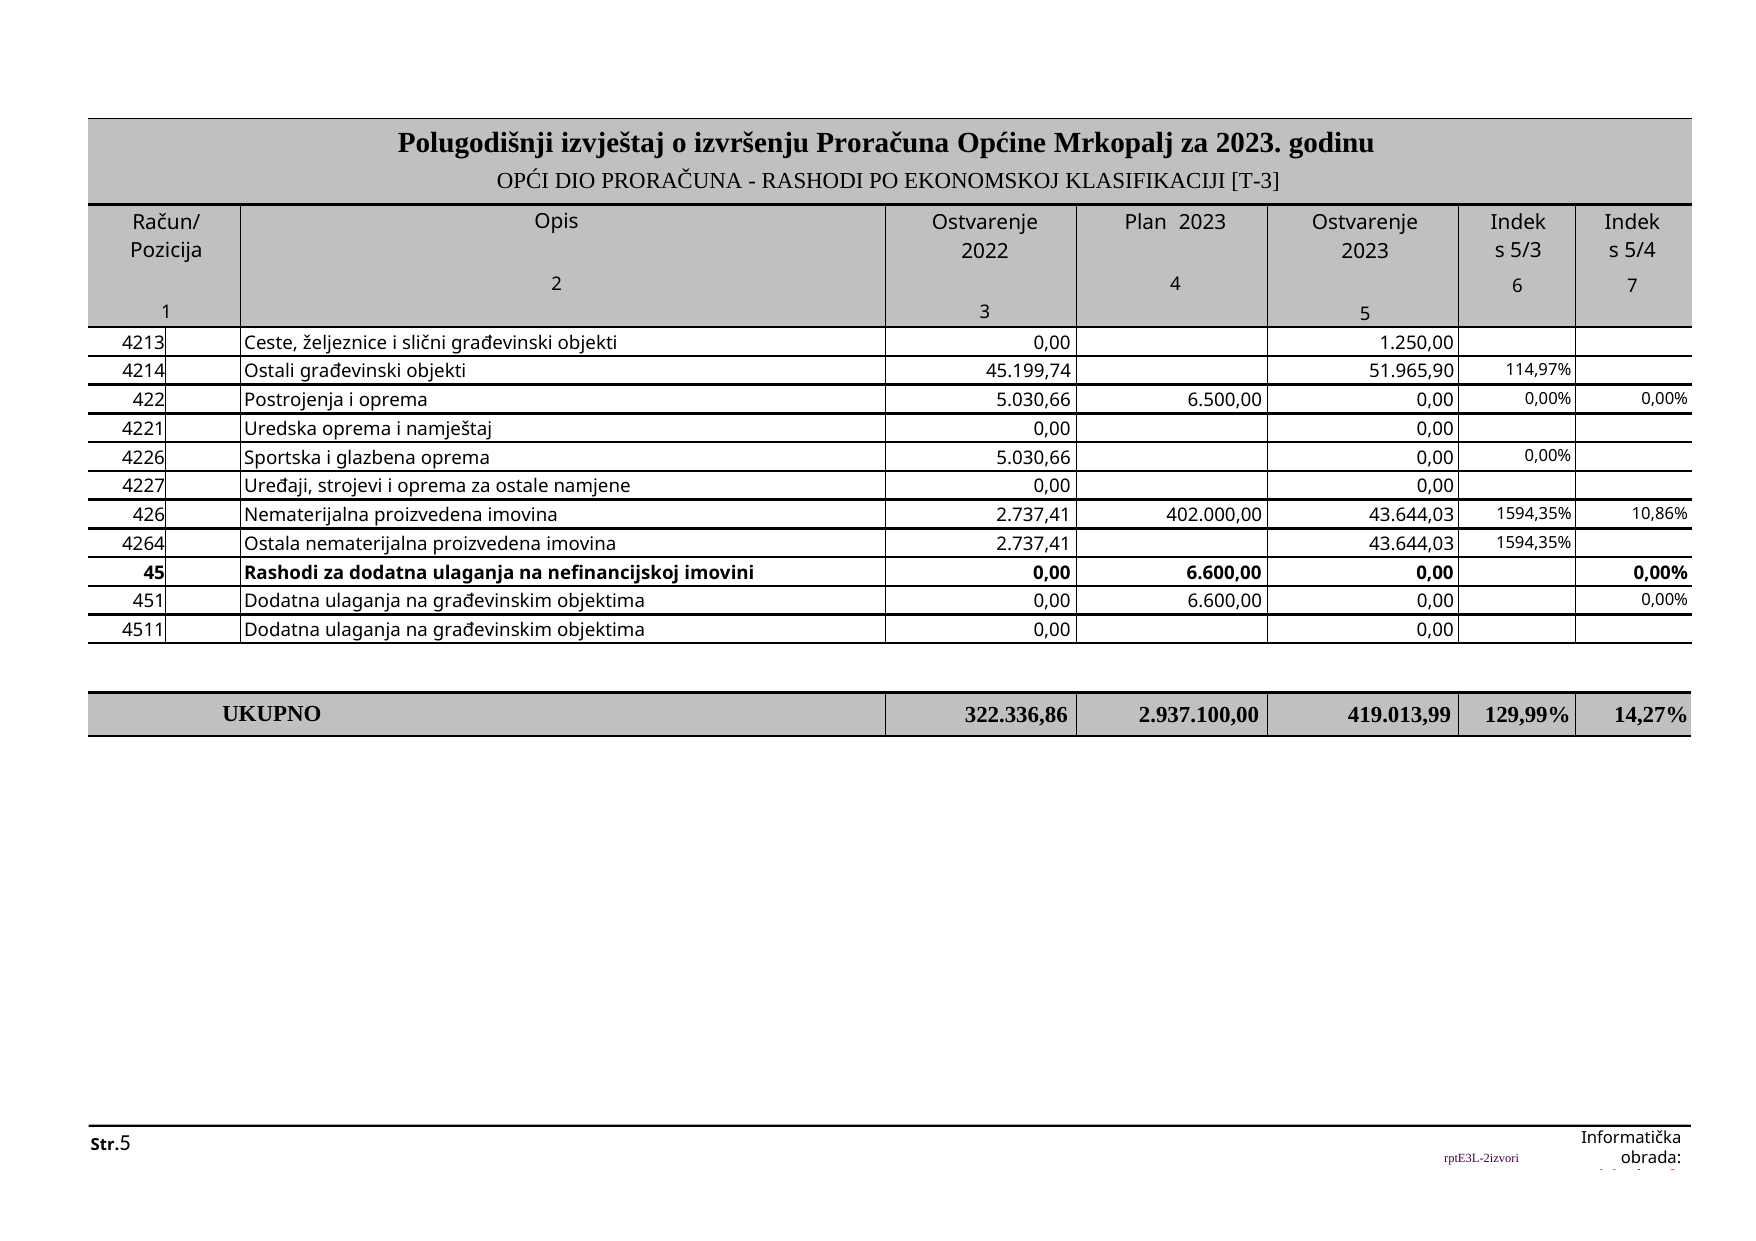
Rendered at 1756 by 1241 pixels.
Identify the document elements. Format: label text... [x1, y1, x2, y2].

table_cell [166, 558, 240, 585]
table_cell [1077, 616, 1267, 642]
table_cell 4264 [88, 530, 165, 556]
table_cell [1077, 530, 1267, 556]
table_cell 6.600,00 [1077, 587, 1267, 613]
table_cell 6.600,00 [1077, 558, 1267, 585]
table_cell [166, 328, 240, 354]
table_cell 0,00 [886, 616, 1076, 642]
table_cell 5.030,66 [886, 443, 1076, 469]
table_cell [1459, 415, 1575, 441]
table_cell Opis 2 [241, 206, 885, 326]
table_cell 45.199,74 [886, 357, 1076, 383]
table_cell [1576, 443, 1692, 469]
table_cell Ceste, željeznice i slični građevinski objekti [241, 328, 885, 354]
table_cell [1576, 328, 1692, 354]
table_cell 4226 [88, 443, 165, 469]
table_header 14,27% [1576, 694, 1691, 735]
table_cell 1.250,00 [1268, 328, 1458, 354]
table_cell 4214 [88, 357, 165, 383]
table_cell Dodatna ulaganja na građevinskim objektima [241, 616, 885, 642]
table_header 129,99% [1459, 694, 1575, 735]
table_cell 0,00 [886, 328, 1076, 354]
table_cell 0,00% [1459, 386, 1575, 412]
table_cell 114,97% [1459, 357, 1575, 383]
table_cell 4221 [88, 415, 165, 441]
table_cell 402.000,00 [1077, 501, 1267, 527]
table_cell [1576, 357, 1692, 383]
table_cell 0,00 [1268, 443, 1458, 469]
table_cell 1594,35% [1459, 530, 1575, 556]
table_header 322.336,86 [886, 694, 1076, 735]
table_header 2.937.100,00 [1077, 694, 1267, 735]
table_cell Dodatna ulaganja na građevinskim objektima [241, 587, 885, 613]
table_cell 43.644,03 [1268, 501, 1458, 527]
table_cell 1594,35% [1459, 501, 1575, 527]
table_cell 45 [88, 558, 165, 585]
table_cell Sportska i glazbena oprema [241, 443, 885, 469]
table_cell [1459, 328, 1575, 354]
table_cell 0,00% [1576, 587, 1692, 613]
table_cell 10,86% [1576, 501, 1692, 527]
table_cell Indeks 5/4 7 [1576, 206, 1692, 326]
table_cell 0,00 [886, 558, 1076, 585]
table_cell [166, 616, 240, 642]
table_cell 0,00 [886, 472, 1076, 498]
table_cell 2.737,41 [886, 501, 1076, 527]
table_cell 51.965,90 [1268, 357, 1458, 383]
table_cell [166, 501, 240, 527]
table_cell 4511 [88, 616, 165, 642]
table_cell Postrojenja i oprema [241, 386, 885, 412]
table_cell [1077, 328, 1267, 354]
table_header UKUPNO [88, 694, 885, 735]
table_cell Ostvarenje 2023 5 [1268, 206, 1458, 326]
table_cell [166, 386, 240, 412]
table_cell 4227 [88, 472, 165, 498]
table_cell 0,00% [1576, 558, 1692, 585]
table_cell [1459, 587, 1575, 613]
table_cell 5.030,66 [886, 386, 1076, 412]
table_cell 6.500,00 [1077, 386, 1267, 412]
table_cell Uređaji, strojevi i oprema za ostale namjene [241, 472, 885, 498]
table_cell [1576, 616, 1692, 642]
table_cell [1077, 415, 1267, 441]
table_cell 422 [88, 386, 165, 412]
table_cell 0,00% [1459, 443, 1575, 469]
table_header 419.013,99 [1268, 694, 1458, 735]
table_cell [166, 443, 240, 469]
table_cell [166, 530, 240, 556]
table_cell [1576, 530, 1692, 556]
table_cell Plan 2023 4 [1077, 206, 1267, 326]
table_cell 0,00 [1268, 472, 1458, 498]
table_cell Nematerijalna proizvedena imovina [241, 501, 885, 527]
table_header Polugodišnji izvještaj o izvršenju Proračuna Općine Mrkopalj za 2023. godinu OPĆI DIO PRORAČUNA - RASHODI PO EKONOMSKOJ KLASIFIKACIJI [T-3] [88, 119, 1692, 203]
table_cell Uredska oprema i namještaj [241, 415, 885, 441]
table_cell 0,00 [1268, 587, 1458, 613]
table_cell [1459, 616, 1575, 642]
table_cell Ostala nematerijalna proizvedena imovina [241, 530, 885, 556]
table_cell Ostali građevinski objekti [241, 357, 885, 383]
table_cell 451 [88, 587, 165, 613]
table_cell [166, 415, 240, 441]
table_cell 43.644,03 [1268, 530, 1458, 556]
table_cell [1459, 558, 1575, 585]
table_cell Rashodi za dodatna ulaganja na nefinancijskoj imovini [241, 558, 885, 585]
table_cell [1576, 415, 1692, 441]
table_cell Ostvarenje 2022 3 [886, 206, 1076, 326]
table_cell [166, 357, 240, 383]
table_cell 0,00 [1268, 558, 1458, 585]
table_cell 0,00 [1268, 415, 1458, 441]
table_cell 4213 [88, 328, 165, 354]
table_cell 0,00 [886, 415, 1076, 441]
table_cell [166, 587, 240, 613]
table_cell Indeks 5/3 6 [1459, 206, 1575, 326]
table_cell Račun/ Pozicija 1 [88, 206, 240, 326]
table_cell [1459, 472, 1575, 498]
table_cell 0,00% [1576, 386, 1692, 412]
table_cell [1576, 472, 1692, 498]
table_cell [1077, 357, 1267, 383]
table_cell 0,00 [886, 587, 1076, 613]
table_cell 426 [88, 501, 165, 527]
table_cell [166, 472, 240, 498]
table_cell [1077, 472, 1267, 498]
table_cell 0,00 [1268, 616, 1458, 642]
table_cell 2.737,41 [886, 530, 1076, 556]
table_cell [1077, 443, 1267, 469]
table_cell 0,00 [1268, 386, 1458, 412]
